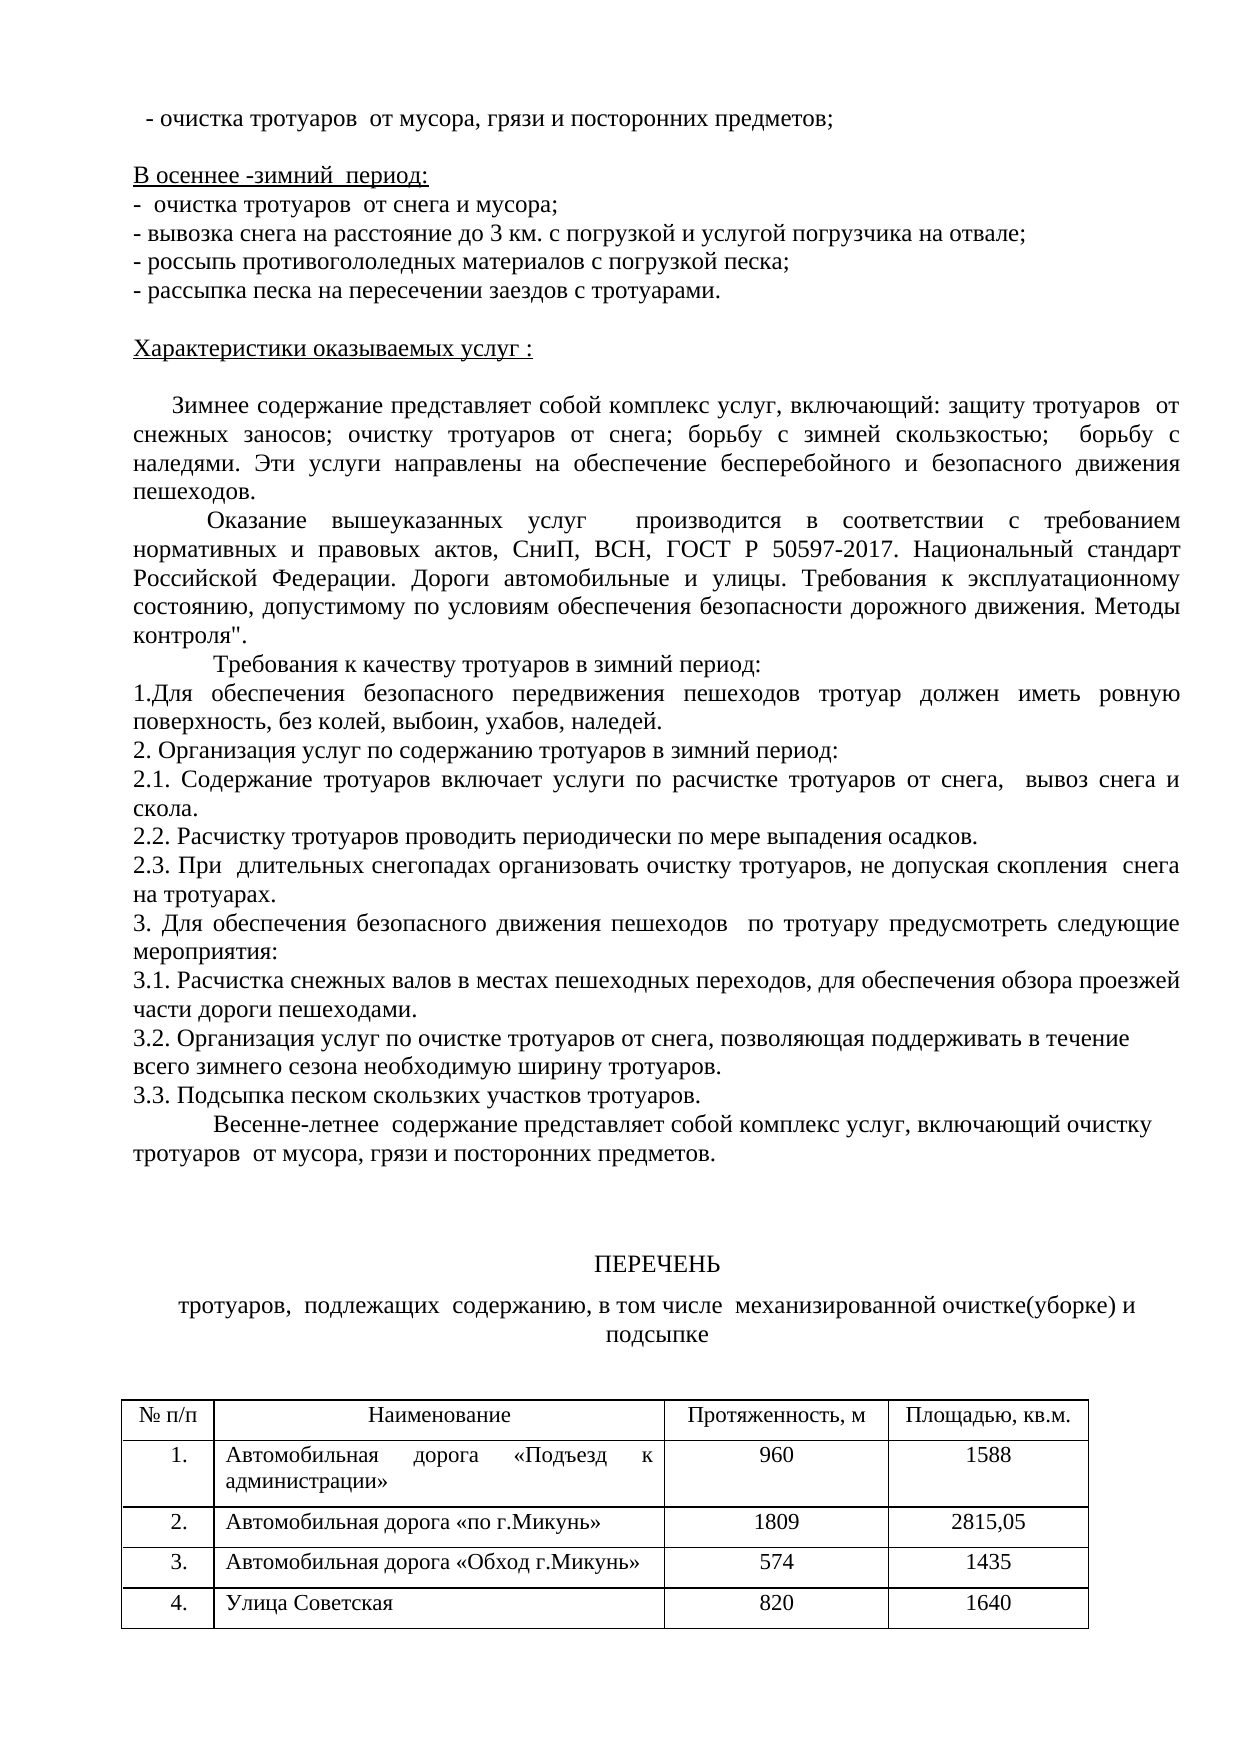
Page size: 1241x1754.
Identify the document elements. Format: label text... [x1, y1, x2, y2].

table_cell [122, 1507, 213, 1547]
text 2.1. Содержание тротуаров включает услуги по расчистке тротуаров от снега, вывоз снега и скола. [133, 764, 1181, 821]
text 2. Организация услуг по содержанию тротуаров в зимний период: [133, 735, 1181, 764]
text Зимнее содержание представляет собой комплекс услуг, включающий: защиту тротуаров от снежных заносов; очистку тротуаров от снега; борьбу с зимней скользкостью; борьбу с наледями. Эти услуги направлены на обеспечение бесперебойного и безопасного движения пешеходов. [133, 390, 1181, 505]
text тротуаров, подлежащих содержанию, в том числе механизированной очистке(уборке) и подсыпке [133, 1290, 1181, 1348]
table_cell 820 [665, 1589, 888, 1627]
text Весенне-летнее содержание представляет собой комплекс услуг, включающий очистку тротуаров от мусора, грязи и посторонних предметов. [133, 1109, 1181, 1166]
table_cell Автомобильная дорога «Подъезд к администрации» [215, 1441, 664, 1506]
text 3.2. Организация услуг по очистке тротуаров от снега, позволяющая поддерживать в течение всего зимнего сезона необходимую ширину тротуаров. [133, 1023, 1181, 1080]
table_cell [122, 1548, 213, 1587]
table_cell 574 [665, 1548, 888, 1587]
text ПЕРЕЧЕНЬ [133, 1249, 1181, 1278]
table_cell 2815,05 [889, 1508, 1088, 1547]
table_cell [122, 1441, 213, 1506]
text Требования к качеству тротуаров в зимний период: [133, 649, 1181, 678]
text - россыпь противогололедных материалов с погрузкой песка; [133, 246, 1181, 275]
text - очистка тротуаров от снега и мусора; [133, 189, 1181, 218]
table_header № п/п [122, 1401, 213, 1439]
table_header Наименование [215, 1401, 664, 1439]
table_cell 1809 [665, 1508, 888, 1547]
text 2.3. При длительных снегопадах организовать очистку тротуаров, не допуская скопления снега на тротуарах. [133, 850, 1181, 908]
text 3.3. Подсыпка песком скользких участков тротуаров. [133, 1080, 1181, 1109]
text 3.1. Расчистка снежных валов в местах пешеходных переходов, для обеспечения обзора проезжей части дороги пешеходами. [133, 965, 1181, 1023]
table_cell Автомобильная дорога «Обход г.Микунь» [215, 1548, 664, 1587]
table_header Протяженность, м [665, 1401, 888, 1439]
table_cell 1588 [889, 1441, 1088, 1506]
table_cell 1435 [889, 1548, 1088, 1587]
table_cell Автомобильная дорога «по г.Микунь» [215, 1508, 664, 1547]
text Характеристики оказываемых услуг : [133, 333, 1181, 361]
text В осеннее -зимний период: [133, 160, 1181, 189]
table_cell Улица Советская [215, 1589, 664, 1627]
text - очистка тротуаров от мусора, грязи и посторонних предметов; [133, 103, 1181, 132]
table_cell 1640 [889, 1589, 1088, 1627]
text 2.2. Расчистку тротуаров проводить периодически по мере выпадения осадков. [133, 821, 1181, 850]
text - рассыпка песка на пересечении заездов с тротуарами. [133, 275, 1181, 304]
table_cell [122, 1588, 213, 1627]
text Оказание вышеуказанных услуг производится в соответствии с требованием нормативных и правовых актов, СниП, ВСН, ГОСТ Р 50597-2017. Национальный стандарт Российской Федерации. Дороги автомобильные и улицы. Требования к эксплуатационному состоянию, допустимому по условиям обеспечения безопасности дорожного движения. Методы контроля". [133, 505, 1181, 649]
table_cell 960 [665, 1441, 888, 1506]
text 1.Для обеспечения безопасного передвижения пешеходов тротуар должен иметь ровную поверхность, без колей, выбоин, ухабов, наледей. [133, 678, 1181, 735]
table_header Площадью, кв.м. [889, 1401, 1088, 1439]
text - вывозка снега на расстояние до . с погрузкой и услугой погрузчика на отвале; [133, 218, 1181, 246]
text 3. Для обеспечения безопасного движения пешеходов по тротуару предусмотреть следующие мероприятия: [133, 908, 1181, 965]
